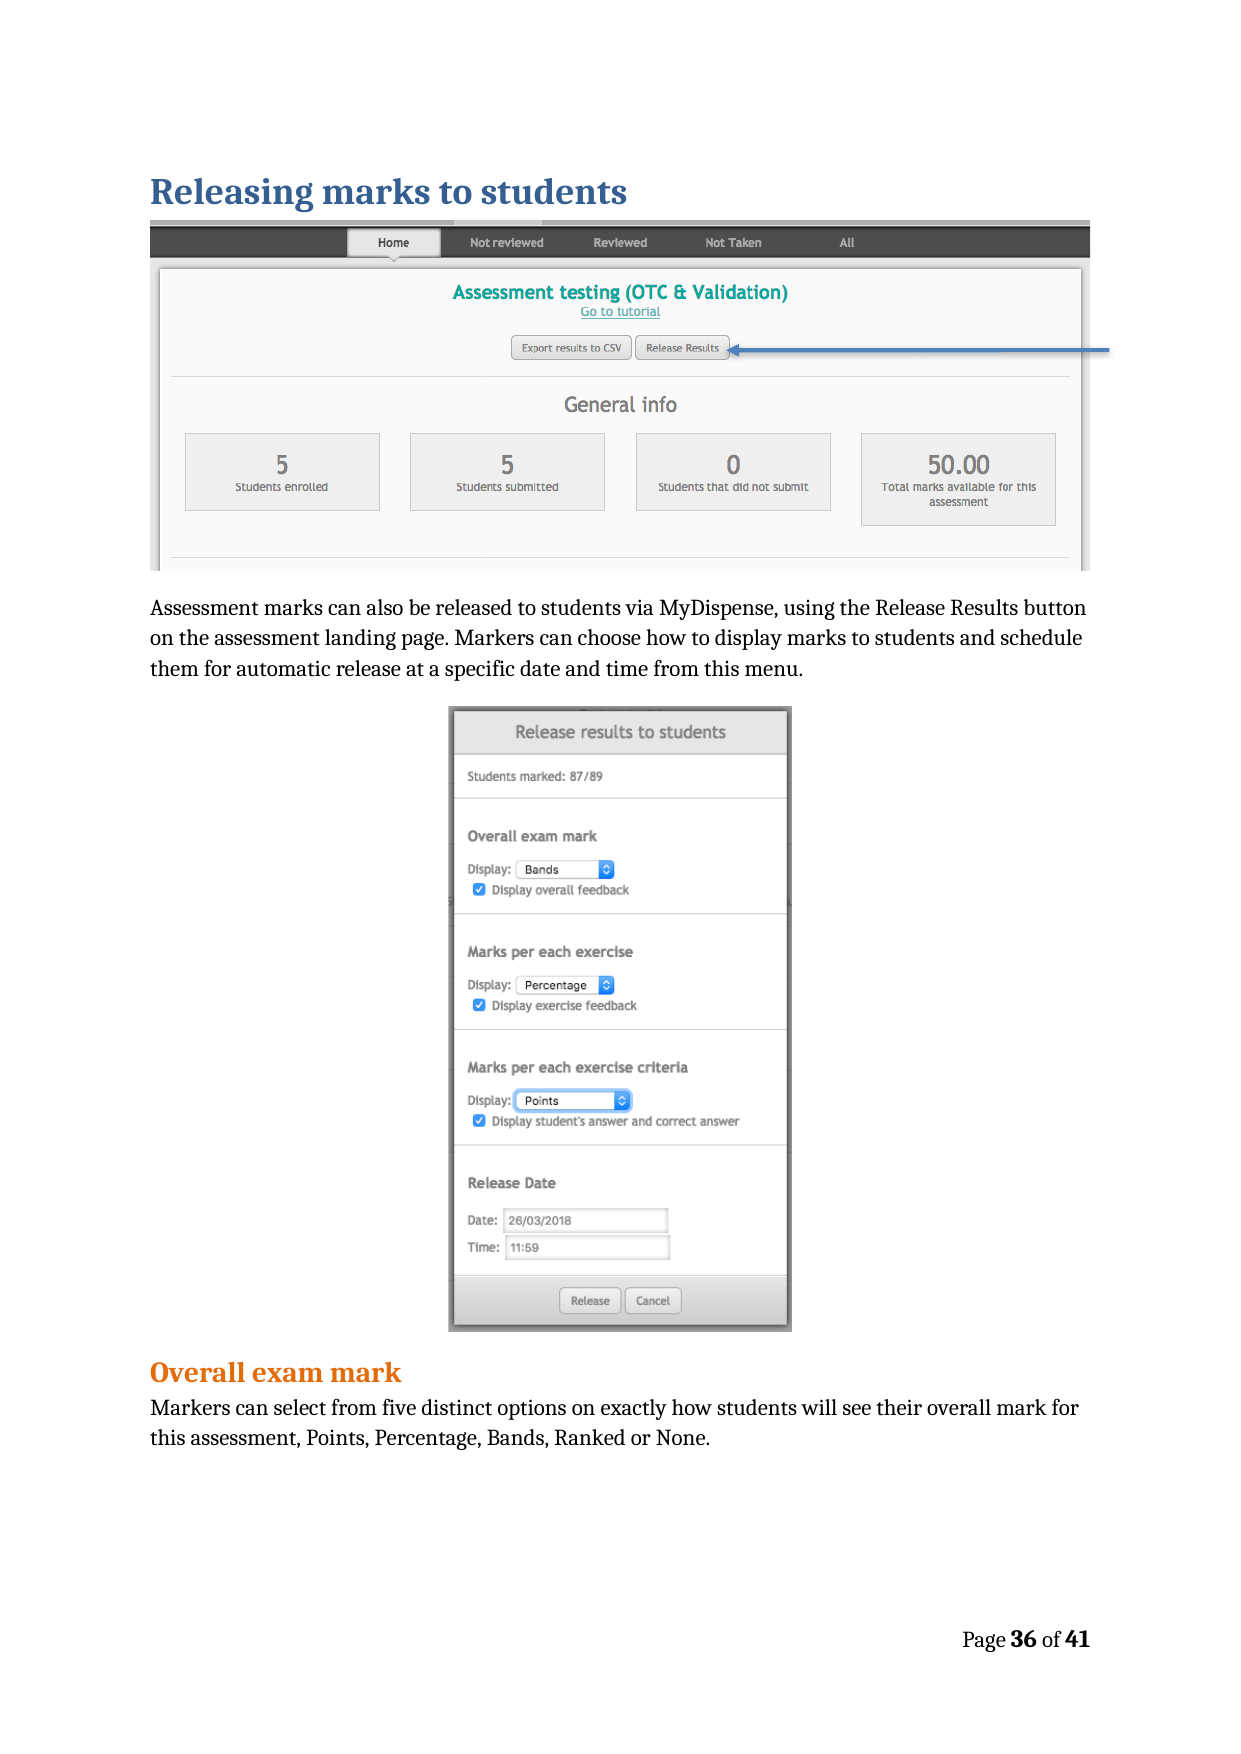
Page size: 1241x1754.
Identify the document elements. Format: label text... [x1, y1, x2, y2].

text Assessment marks can also be released to students via MyDispense, using the Release Results button on the assessment landing page. Markers can choose how to display marks to students and schedule them for automatic release at a specific date and time from this menu. [150, 595, 1090, 682]
text Markers can select from five distinct options on exactly how students will see their overall mark for this assessment, Points, Percentage, Bands, Ranked or None. [150, 1395, 1090, 1451]
subtitle Overall exam mark [150, 1356, 1090, 1390]
subtitle Releasing marks to students [150, 171, 1090, 214]
picture [150, 220, 1091, 571]
picture [448, 706, 792, 1332]
